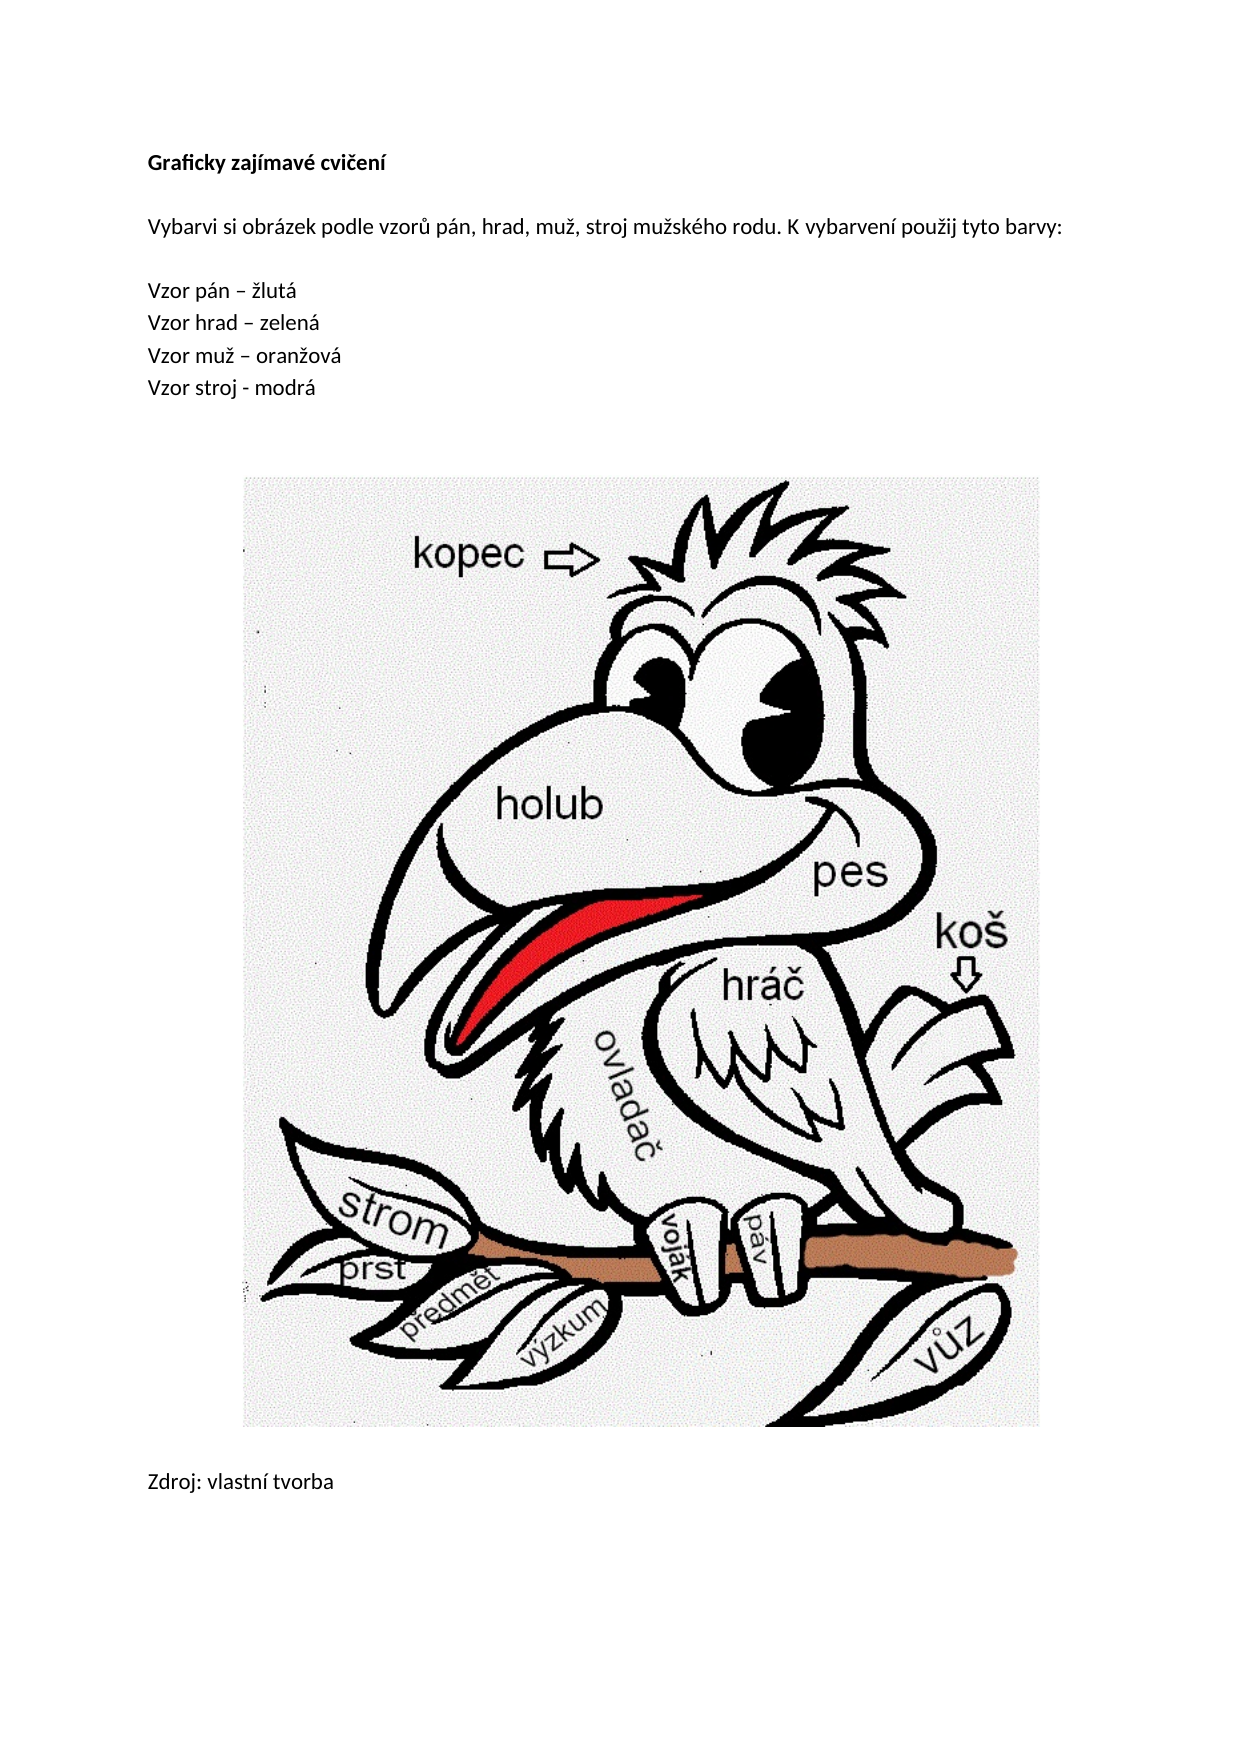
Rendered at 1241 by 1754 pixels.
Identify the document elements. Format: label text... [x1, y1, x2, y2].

text Vzor stroj - modrá [148, 373, 1093, 401]
text Vzor hrad – zelená [148, 308, 1093, 337]
picture [242, 475, 1041, 1427]
text Zdroj: vlastní tvorba [148, 1467, 1093, 1495]
text Vzor muž – oranžová [148, 341, 1093, 369]
text Graficky zajímavé cvičení [148, 148, 1093, 176]
text Vzor pán – žlutá [148, 276, 1093, 304]
text Vybarvi si obrázek podle vzorů pán, hrad, muž, stroj mužského rodu. K vybarvení použij tyto barvy: [148, 212, 1093, 240]
